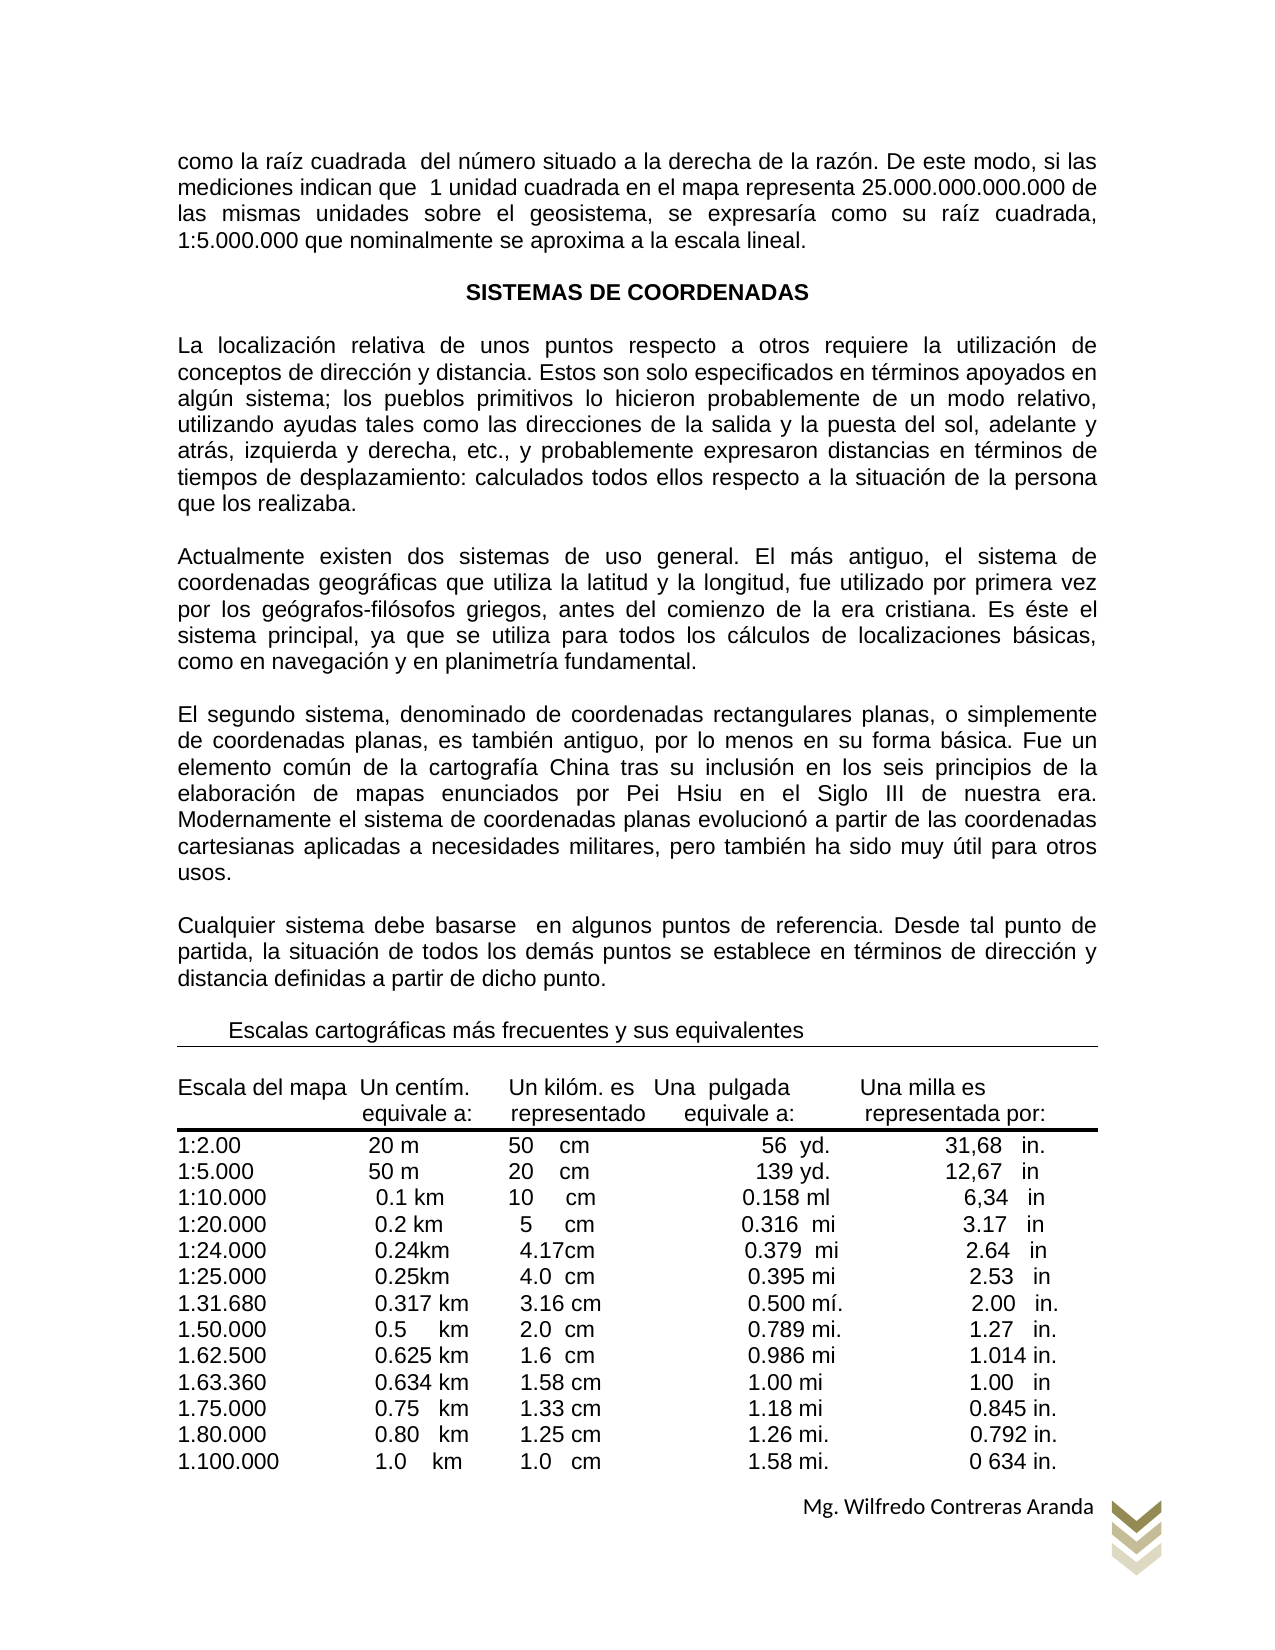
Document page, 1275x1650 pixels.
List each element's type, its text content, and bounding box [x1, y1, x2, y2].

text 1:24.000 0.24km 4.17cm 0.379 mi 2.64 in [177, 1237, 1098, 1263]
text 1.100.000 1.0 km 1.0 cm 1.58 mi. 0 634 in. [177, 1448, 1098, 1474]
text equivale a: representado equivale a: representada por: [177, 1100, 1098, 1128]
text Cualquier sistema debe basarse en algunos puntos de referencia. Desde tal punto de partida, la situación de todos los demás puntos se establece en términos de dirección y distancia definidas a partir de dicho punto. [177, 912, 1098, 991]
text 1.62.500 0.625 km 1.6 cm 0.986 mi 1.014 in. [177, 1342, 1098, 1369]
text Actualmente existen dos sistemas de uso general. El más antiguo, el sistema de coordenadas geográficas que utiliza la latitud y la longitud, fue utilizado por primera vez por los geógrafos-filósofos griegos, antes del comienzo de la era cristiana. Es éste el sistema principal, ya que se utiliza para todos los cálculos de localizaciones básicas, como en navegación y en planimetría fundamental. [177, 543, 1098, 675]
text Escalas cartográficas más frecuentes y sus equivalentes [177, 1017, 1098, 1046]
text 1.31.680 0.317 km 3.16 cm 0.500 mí. 2.00 in. [177, 1290, 1098, 1316]
text La localización relativa de unos puntos respecto a otros requiere la utilización de conceptos de dirección y distancia. Estos son solo especificados en términos apoyados en algún sistema; los pueblos primitivos lo hicieron probablemente de un modo relativo, utilizando ayudas tales como las direcciones de la salida y la puesta del sol, adelante y atrás, izquierda y derecha, etc., y probablemente expresaron distancias en términos de tiempos de desplazamiento: calculados todos ellos respecto a la situación de la persona que los realizaba. [177, 332, 1098, 517]
text 1.63.360 0.634 km 1.58 cm 1.00 mi 1.00 in [177, 1369, 1098, 1395]
text 1:2.00 20 m 50 cm 56 yd. 31,68 in. [177, 1132, 1098, 1158]
text 1:25.000 0.25km 4.0 cm 0.395 mi 2.53 in [177, 1263, 1098, 1290]
text 1.80.000 0.80 km 1.25 cm 1.26 mi. 0.792 in. [177, 1421, 1098, 1448]
text 1:5.000 50 m 20 cm 139 yd. 12,67 in [177, 1158, 1098, 1184]
text Escala del mapa Un centím. Un kilóm. es Una pulgada Una milla es [177, 1074, 1098, 1100]
text 1:20.000 0.2 km 5 cm 0.316 mi 3.17 in [177, 1211, 1098, 1237]
text 1:10.000 0.1 km 10 cm 0.158 ml 6,34 in [177, 1184, 1098, 1211]
text 1.50.000 0.5 km 2.0 cm 0.789 mi. 1.27 in. [177, 1316, 1098, 1342]
text 1.75.000 0.75 km 1.33 cm 1.18 mi 0.845 in. [177, 1395, 1098, 1421]
text El segundo sistema, denominado de coordenadas rectangulares planas, o simplemente de coordenadas planas, es también antiguo, por lo menos en su forma básica. Fue un elemento común de la cartografía China tras su inclusión en los seis principios de la elaboración de mapas enunciados por Pei Hsiu en el Siglo III de nuestra era. Modernamente el sistema de coordenadas planas evolucionó a partir de las coordenadas cartesianas aplicadas a necesidades militares, pero también ha sido muy útil para otros usos. [177, 701, 1098, 886]
text SISTEMAS DE COORDENADAS [177, 279, 1098, 306]
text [177, 148, 1098, 253]
